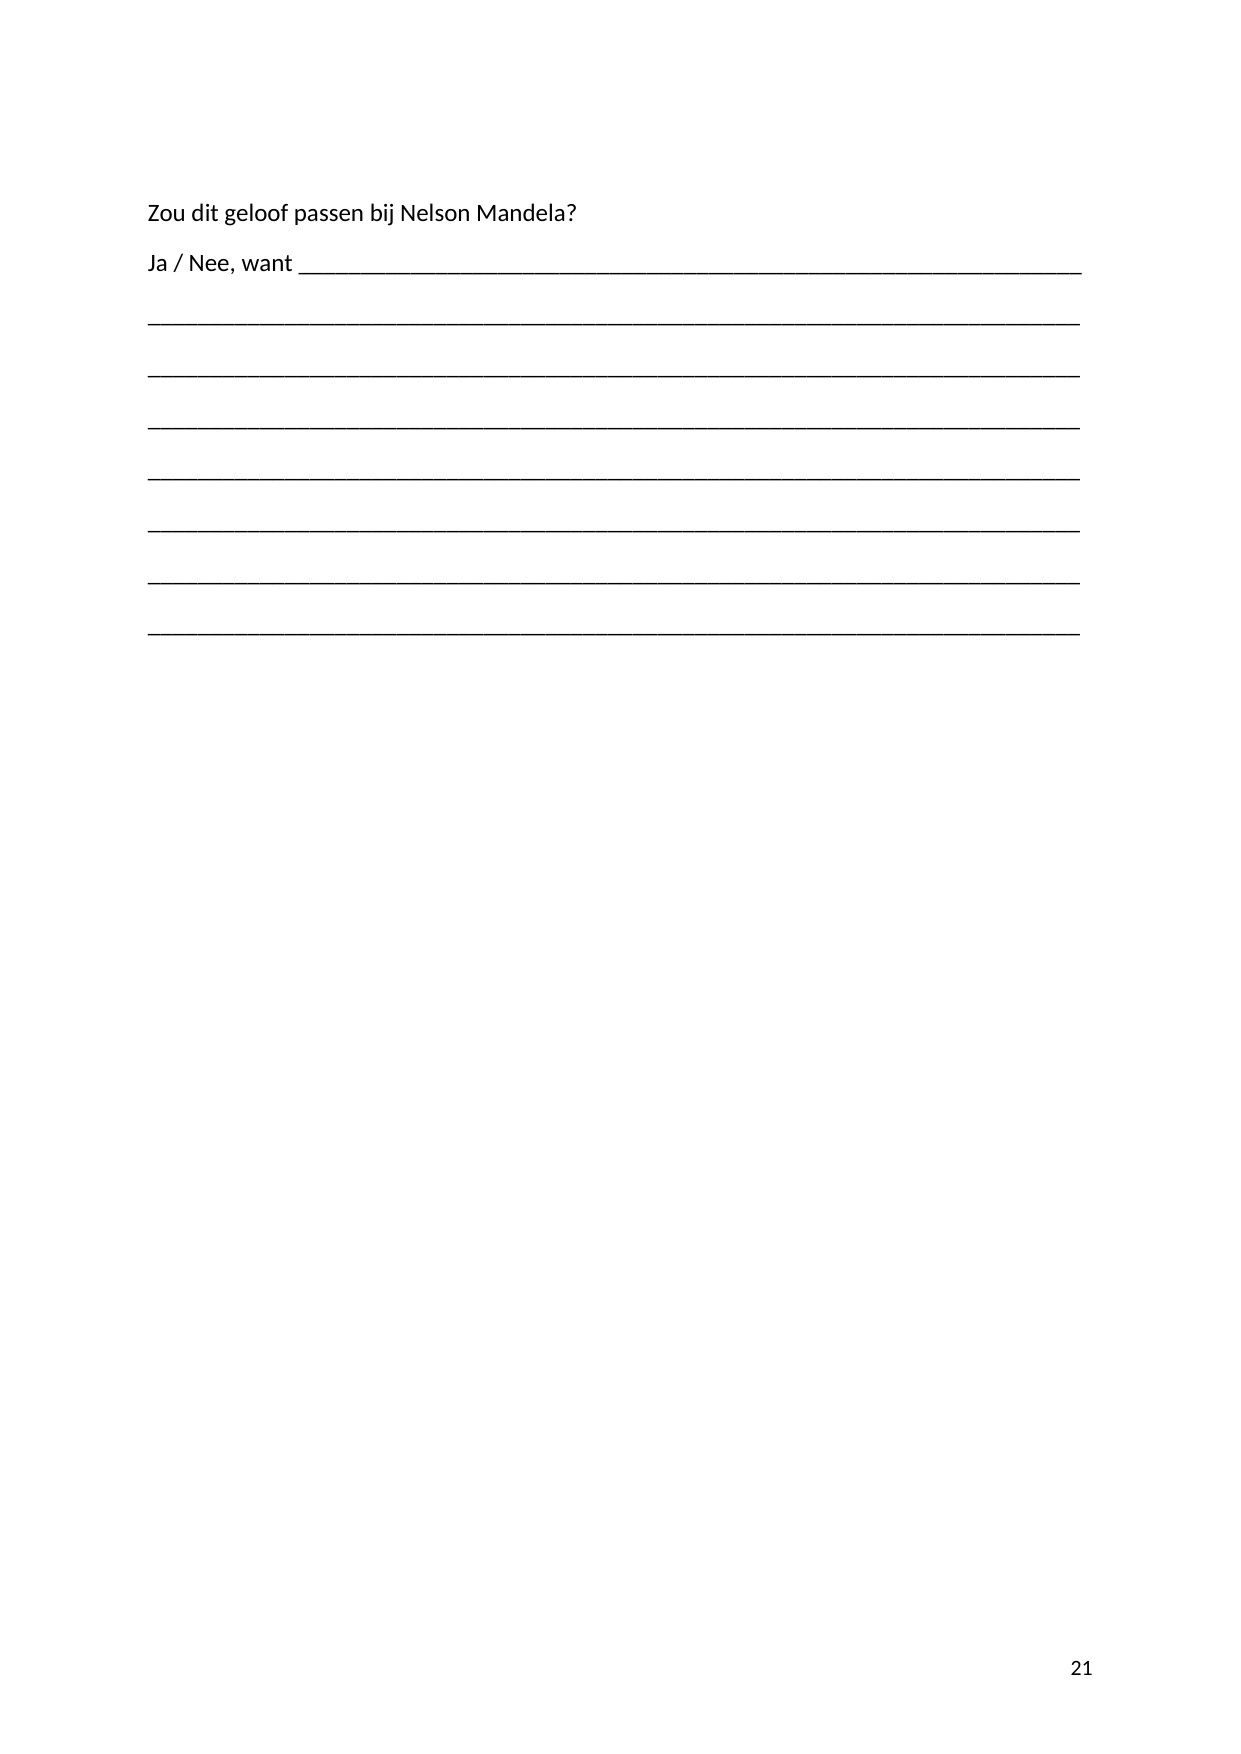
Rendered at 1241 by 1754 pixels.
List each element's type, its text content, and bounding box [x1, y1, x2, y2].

text ___________________________________________________________________________ [148, 557, 1093, 587]
text Ja / Nee, want _______________________________________________________________ [148, 247, 1093, 277]
text ___________________________________________________________________________ [148, 505, 1093, 536]
text Zou dit geloof passen bij Nelson Mandela? [148, 197, 1093, 228]
text ___________________________________________________________________________ [148, 350, 1093, 381]
text ___________________________________________________________________________ [148, 402, 1093, 432]
text ___________________________________________________________________________ [148, 453, 1093, 484]
text ___________________________________________________________________________ [148, 298, 1093, 329]
text ___________________________________________________________________________ [148, 608, 1093, 639]
